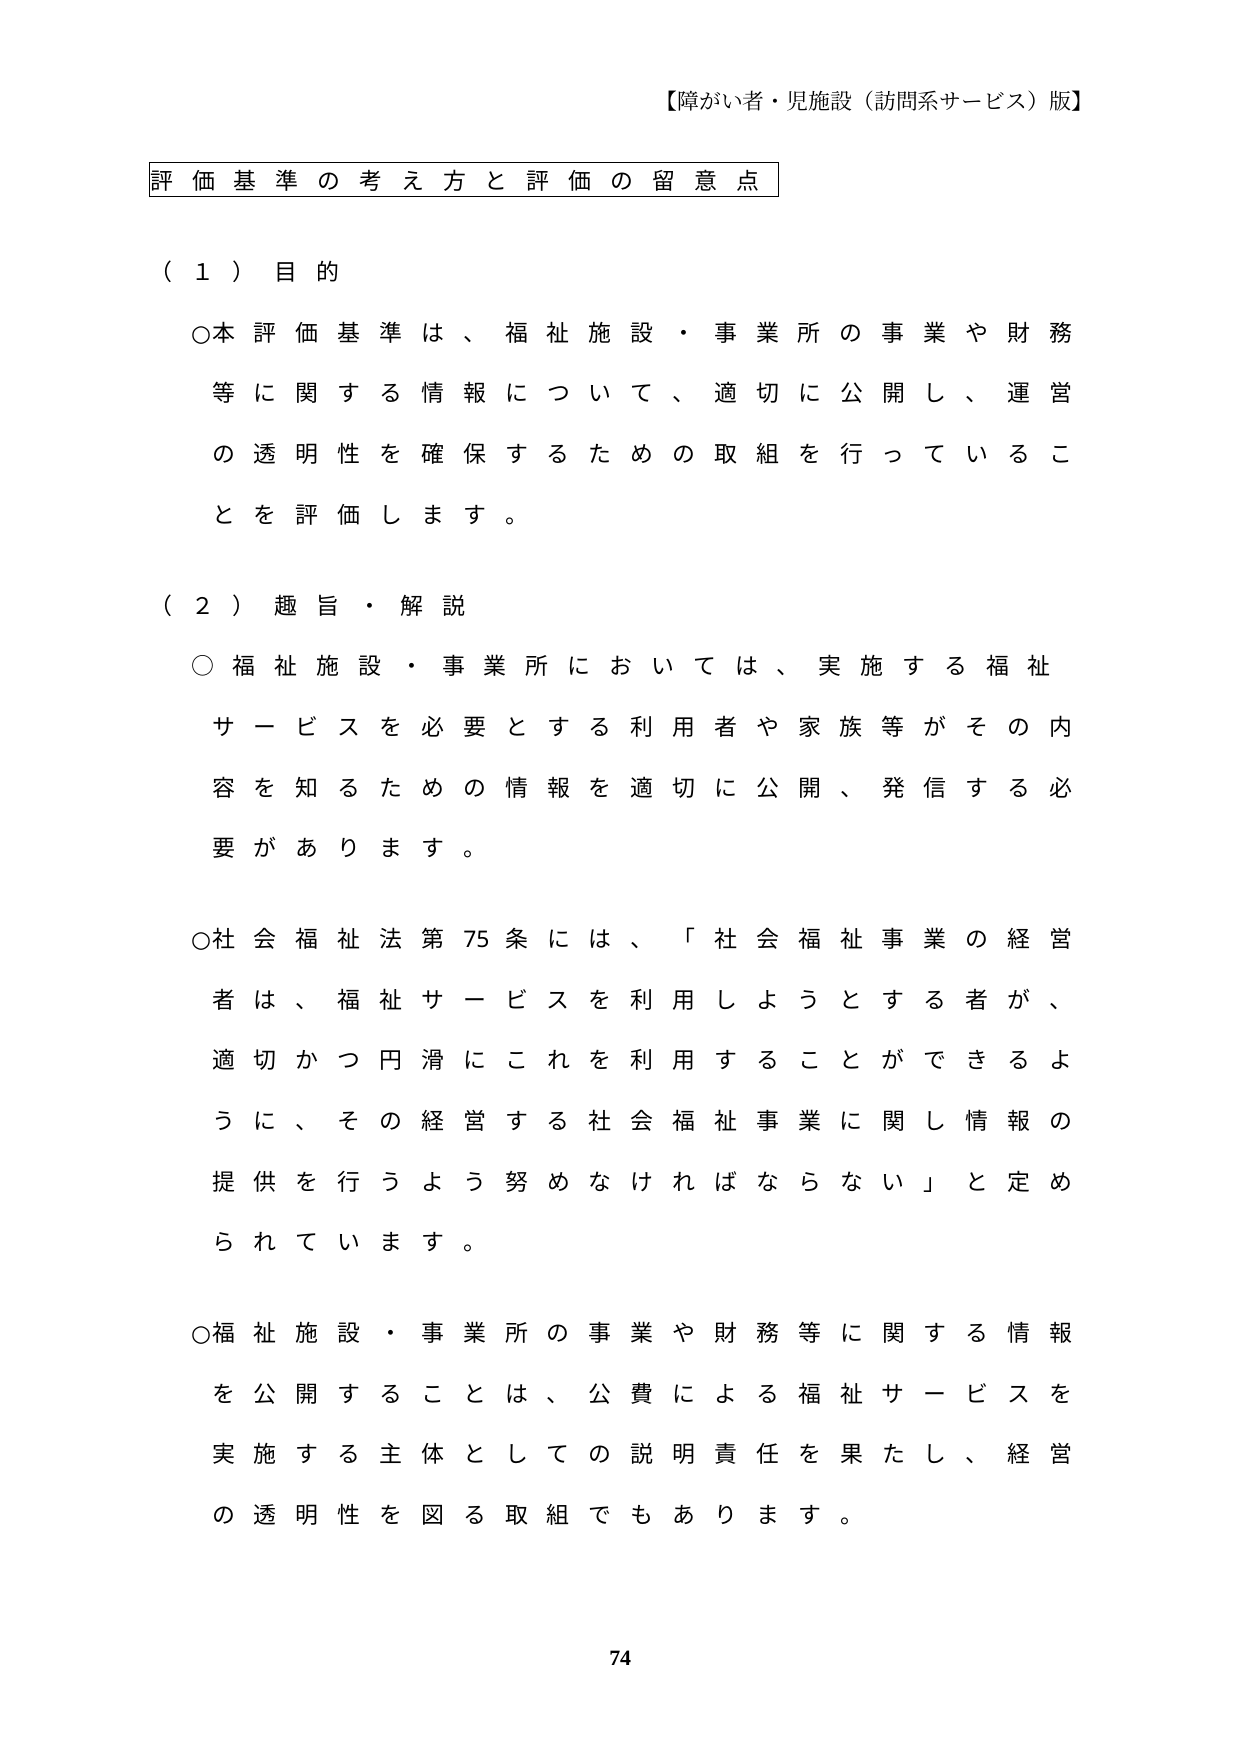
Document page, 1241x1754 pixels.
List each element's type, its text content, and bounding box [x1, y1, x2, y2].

text ○社会福祉法第75条には、「社会福祉事業の経営者は、福祉サービスを利用しようとする者が、適切かつ円滑にこれを利用することができるように、その経営する社会福祉事業に関し情報の提供を行うよう努めなければならない」と定められています。 [170, 907, 1091, 1271]
text （２）趣旨・解説 [149, 574, 1091, 634]
text ○福祉施設・事業所においては、実施する福祉サービスを必要とする利用者や家族等がその内容を知るための情報を適切に公開、発信する必要があります。 [149, 634, 1091, 877]
text ○福祉施設・事業所の事業や財務等に関する情報を公開することは、公費による福祉サービスを実施する主体としての説明責任を果たし、経営の透明性を図る取組でもあります。 [170, 1301, 1091, 1544]
text 評価基準の考え方と評価の留意点 [149, 149, 1091, 210]
text （１）目的 [149, 240, 1091, 301]
text ○本評価基準は、福祉施設・事業所の事業や財務等に関する情報について、適切に公開し、運営の透明性を確保するための取組を行っていることを評価します。 [170, 301, 1091, 543]
